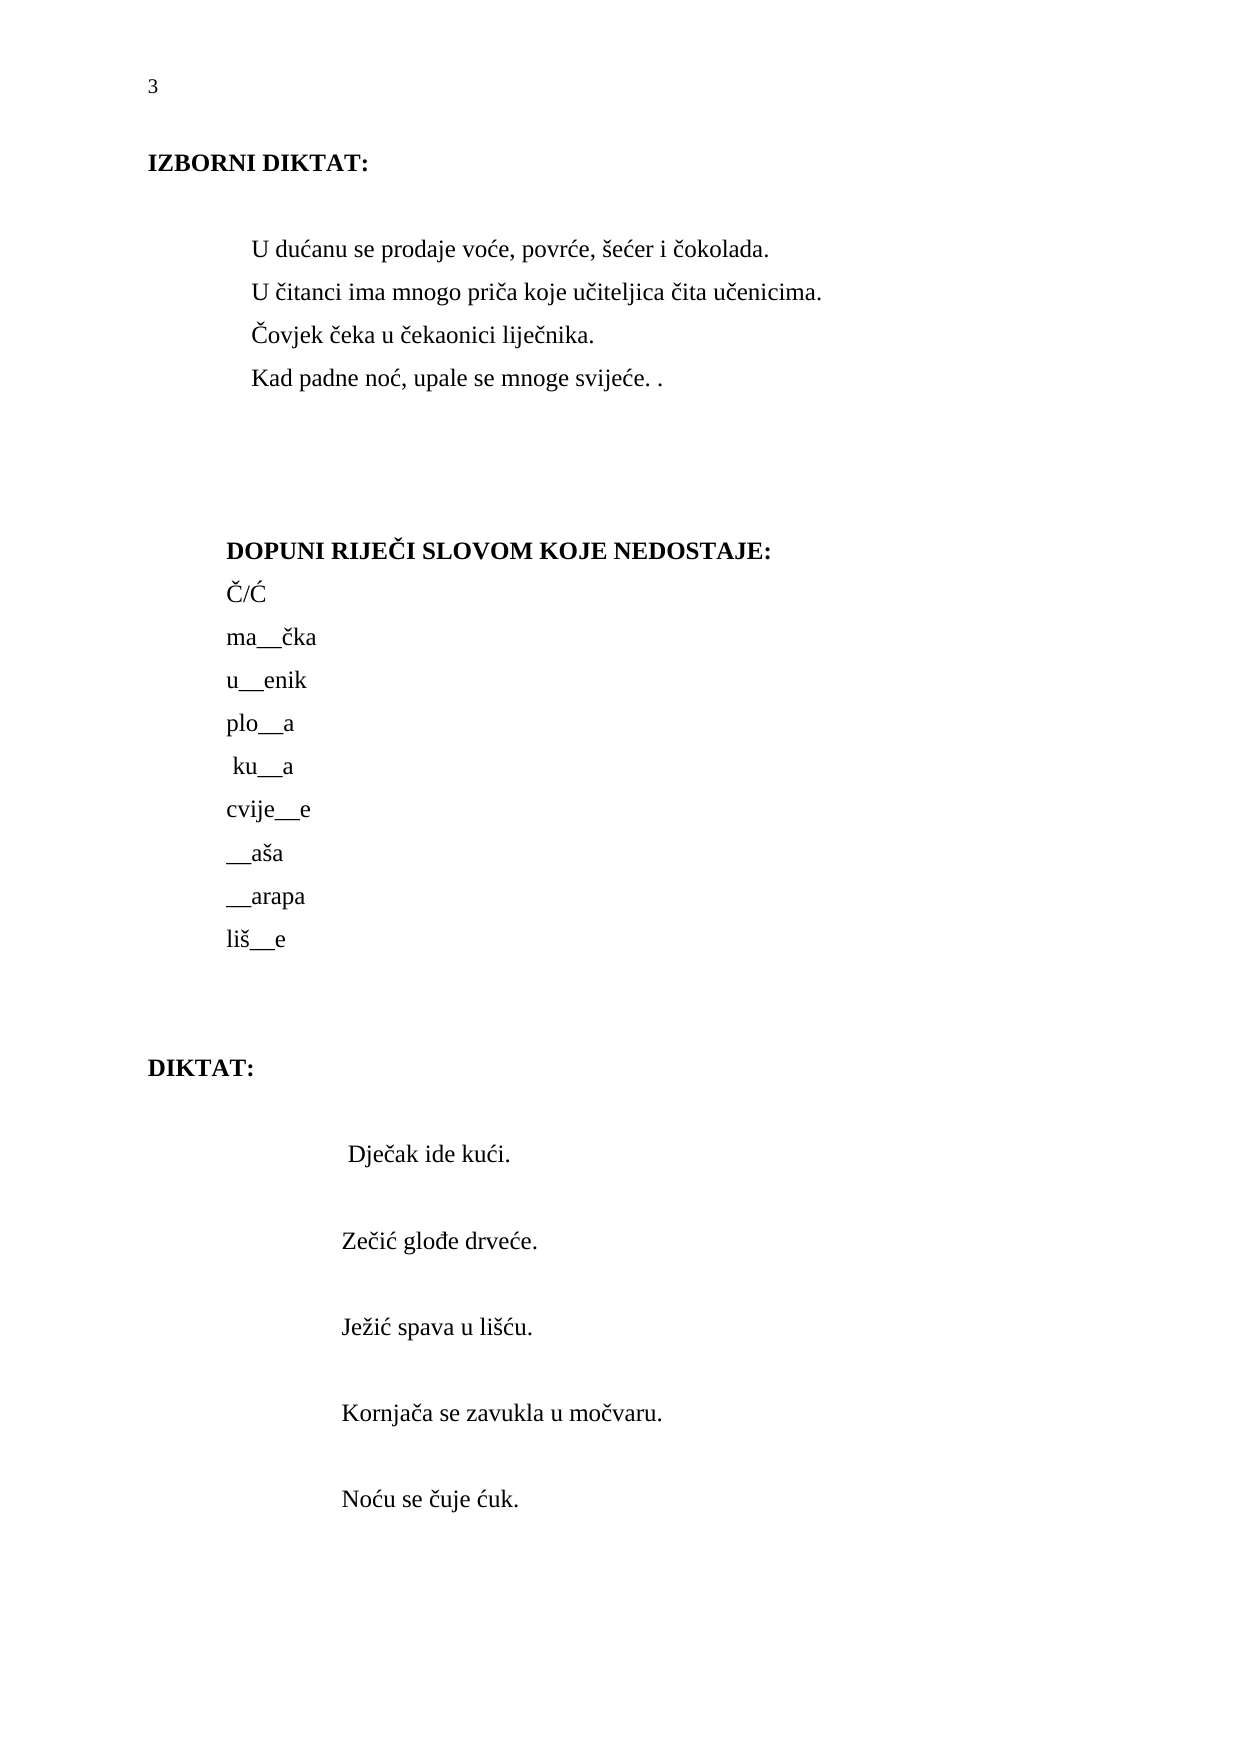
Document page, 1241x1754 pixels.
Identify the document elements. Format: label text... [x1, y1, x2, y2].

text Kornjača se zavukla u močvaru. [148, 1398, 1093, 1427]
text liš__e [148, 924, 1093, 953]
text Zečić glođe drveće. [148, 1226, 1093, 1254]
text u__enik [148, 665, 1093, 694]
text U dućanu se prodaje voće, povrće, šećer i čokolada. [251, 234, 1093, 263]
text ku__a [148, 751, 1093, 780]
text ma__čka [148, 622, 1093, 651]
text Ježić spava u lišću. [148, 1312, 1093, 1341]
text IZBORNI DIKTAT: [148, 148, 1093, 176]
text U čitanci ima mnogo priča koje učiteljica čita učenicima. [251, 277, 1093, 306]
text __arapa [148, 881, 1093, 909]
text Č/Ć [148, 579, 1093, 608]
text plo__a [148, 708, 1093, 737]
text cvije__e [148, 794, 1093, 823]
text __aša [148, 838, 1093, 866]
text DOPUNI RIJEČI SLOVOM KOJE NEDOSTAJE: [148, 536, 1093, 564]
text Noću se čuje ćuk. [148, 1484, 1093, 1513]
text DIKTAT: [148, 1053, 1093, 1082]
text Čovjek čeka u čekaonici liječnika. [251, 320, 1093, 349]
text Kad padne noć, upale se mnoge svijeće. . [251, 363, 1093, 392]
text Dječak ide kući. [148, 1139, 1093, 1168]
